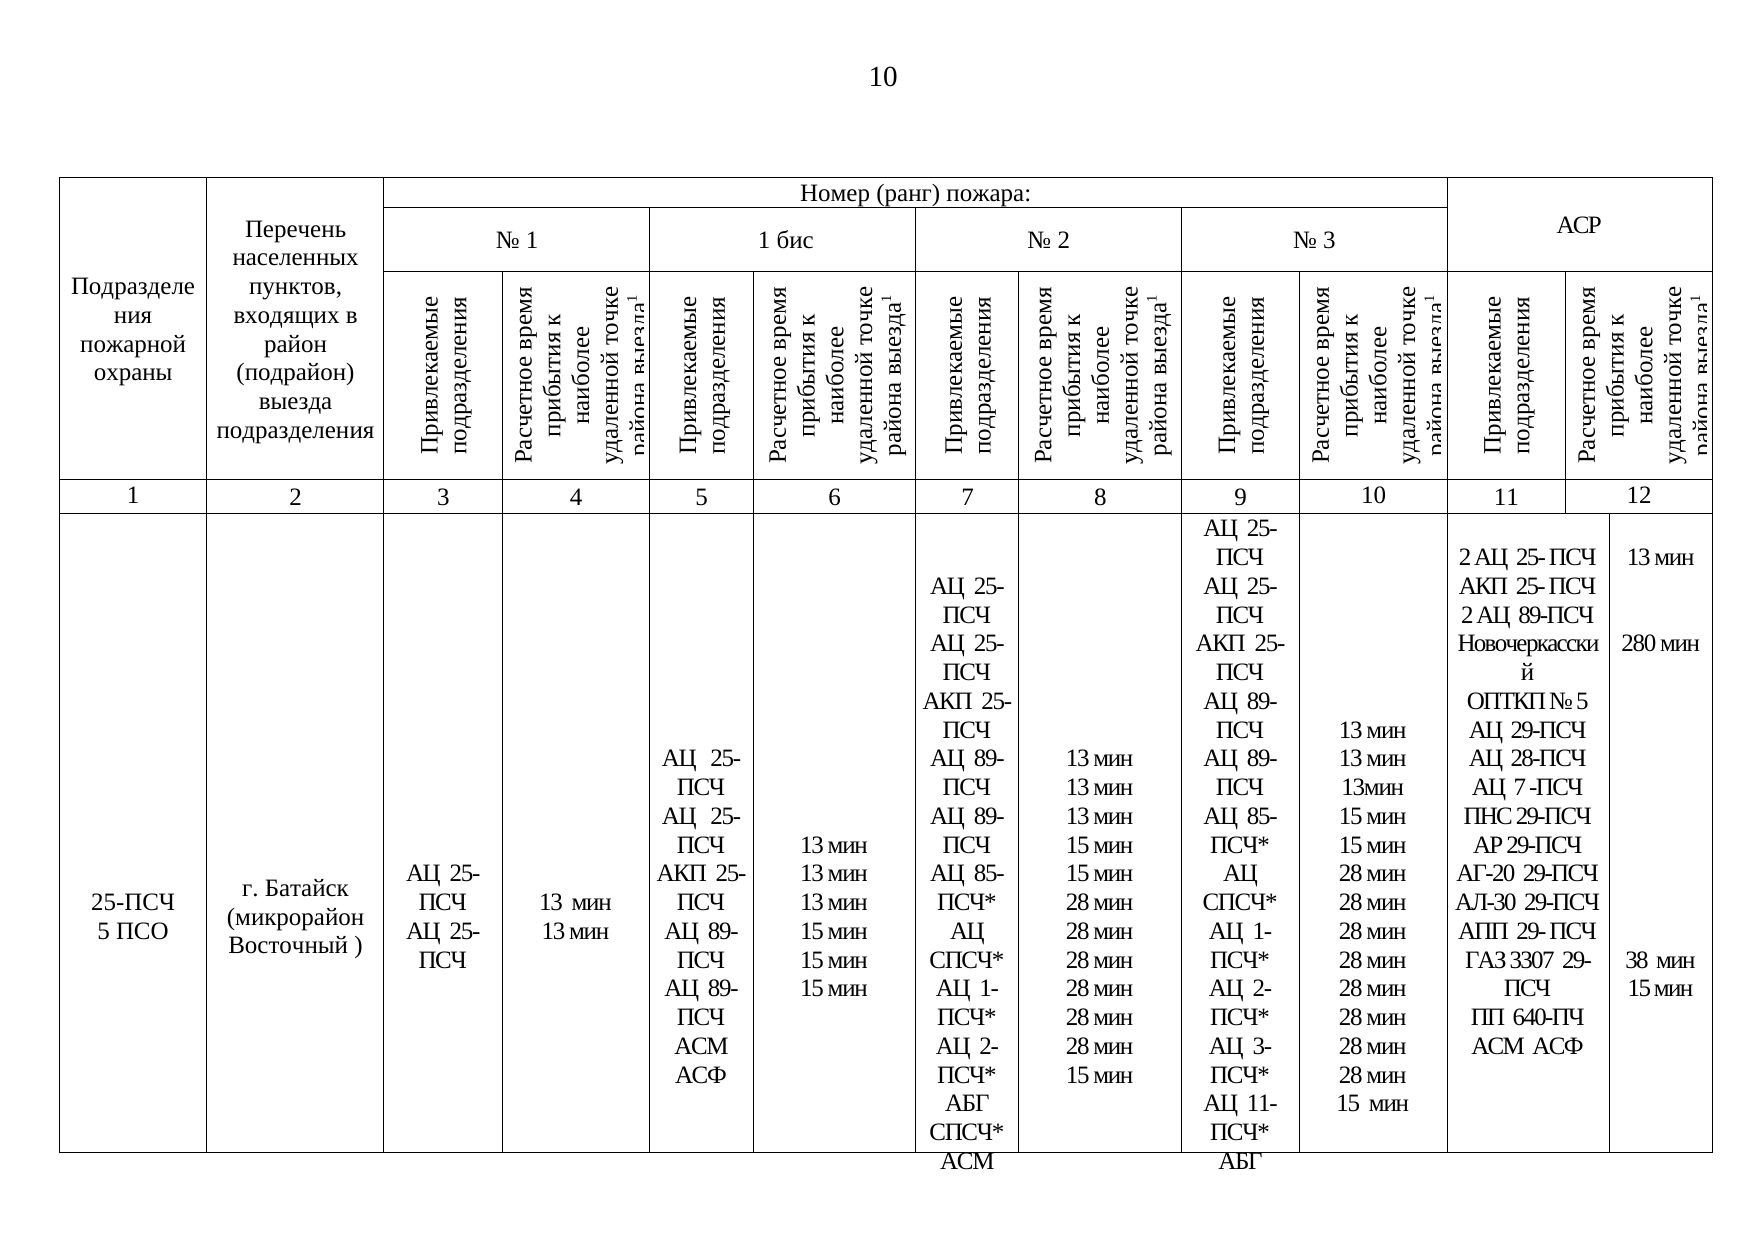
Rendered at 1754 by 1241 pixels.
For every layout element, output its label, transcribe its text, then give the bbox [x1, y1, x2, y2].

table_header Номер (ранг) пожара: [384, 178, 1447, 207]
table_cell 7 [916, 480, 1018, 512]
table_cell АЦ 25-ПСЧ АЦ 25-ПСЧ АКП 25- ПСЧ АЦ 89-ПСЧ АЦ 89-ПСЧ АСМ АСФ [650, 514, 753, 1152]
table_cell Расчетное время прибытия к наиболее удаленной точке района выезда1 [1566, 272, 1712, 479]
table_cell АЦ 25-ПСЧ АЦ 25-ПСЧ [384, 514, 502, 1152]
table_cell г. Батайск (микрорайон Восточный ) [207, 514, 383, 1152]
table_cell АЦ 25-ПСЧ АЦ 25-ПСЧ АКП 25- ПСЧ АЦ 89-ПСЧ АЦ 89-ПСЧ АЦ 85-ПСЧ* АЦ СПСЧ* АЦ 1-ПСЧ* АЦ 2-ПСЧ* АБГ СПСЧ* АСМ СПСЧ* АСМ АСФ [916, 514, 1018, 1152]
table_cell 8 [1019, 480, 1181, 512]
table_cell Расчетное время прибытия к наиболее удаленной точке района выезда1 [1019, 272, 1181, 479]
table_cell 13 мин 13 мин 13 мин 15 мин 15 мин 15 мин [754, 514, 915, 1152]
table_cell 9 [1182, 480, 1299, 512]
table_cell Привлекаемые подразделения [1448, 272, 1565, 479]
table_cell Привлекаемые подразделения [1182, 272, 1299, 479]
table_cell № 3 [1182, 208, 1447, 271]
table_cell 12 [1566, 480, 1712, 512]
table_header Перечень населенных пунктов, входящих в район (подрайон) выезда подразделения [207, 178, 383, 479]
table_cell 13 мин 13 мин 13мин 15 мин 15 мин 28 мин 28 мин 28 мин 28 мин 28 мин 28 мин 28 мин 28 мин 15 мин [1300, 514, 1447, 1152]
table_cell 5 [650, 480, 753, 512]
table_cell 11 [1448, 480, 1565, 512]
table_cell 1 [60, 480, 206, 512]
table_header Подразделения пожарной охраны [60, 178, 206, 479]
table_cell 1 бис [650, 208, 915, 271]
table_cell 13 мин 280 мин 38 мин 15 мин [1610, 514, 1712, 1152]
table_cell № 1 [384, 208, 649, 271]
table_cell 3 [384, 480, 502, 512]
table_cell 4 [503, 480, 649, 512]
table_cell 10 [1300, 480, 1447, 512]
table_cell АЦ 25-ПСЧ АЦ 25-ПСЧ АКП 25- ПСЧ АЦ 89-ПСЧ АЦ 89-ПСЧ АЦ 85-ПСЧ* АЦ СПСЧ* АЦ 1-ПСЧ* АЦ 2-ПСЧ* АЦ 3-ПСЧ* АЦ 11-ПСЧ* АБГ СПСЧ* АСМ СПСЧ* АСМ АСФ [1182, 514, 1299, 1152]
table_cell 13 мин 13 мин 13 мин 15 мин 15 мин 28 мин 28 мин 28 мин 28 мин 28 мин 28 мин 15 мин [1019, 514, 1181, 1152]
table_cell 25-ПСЧ 5 ПСО [60, 514, 206, 1152]
table_cell Расчетное время прибытия к наиболее удаленной точке района выезда1 [503, 272, 649, 479]
table_cell Расчетное время прибытия к наиболее удаленной точке района выезда1 [754, 272, 915, 479]
table_header АСР [1448, 178, 1712, 271]
table_cell 6 [754, 480, 915, 512]
table_cell Привлекаемые подразделения [384, 272, 502, 479]
table_cell 2 [207, 480, 383, 512]
table_cell № 2 [916, 208, 1181, 271]
table_cell 13 мин 13 мин [503, 514, 649, 1152]
table_cell Привлекаемые подразделения [916, 272, 1018, 479]
table_cell Привлекаемые подразделения [650, 272, 753, 479]
table_cell 2 АЦ 25- ПСЧ АКП 25- ПСЧ 2 АЦ 89-ПСЧ Новочеркасский ОПТКП № 5 АЦ 29-ПСЧ АЦ 28-ПСЧ АЦ 7 -ПСЧ ПНС 29-ПСЧ АР 29-ПСЧ АГ-20 29-ПСЧ АЛ-30 29-ПСЧ АПП 29- ПСЧ ГАЗ 3307 29- ПСЧ ПП 640-ПЧ АСМ АСФ [1448, 514, 1609, 1152]
table_cell Расчетное время прибытия к наиболее удаленной точке района выезда1 [1300, 272, 1447, 479]
